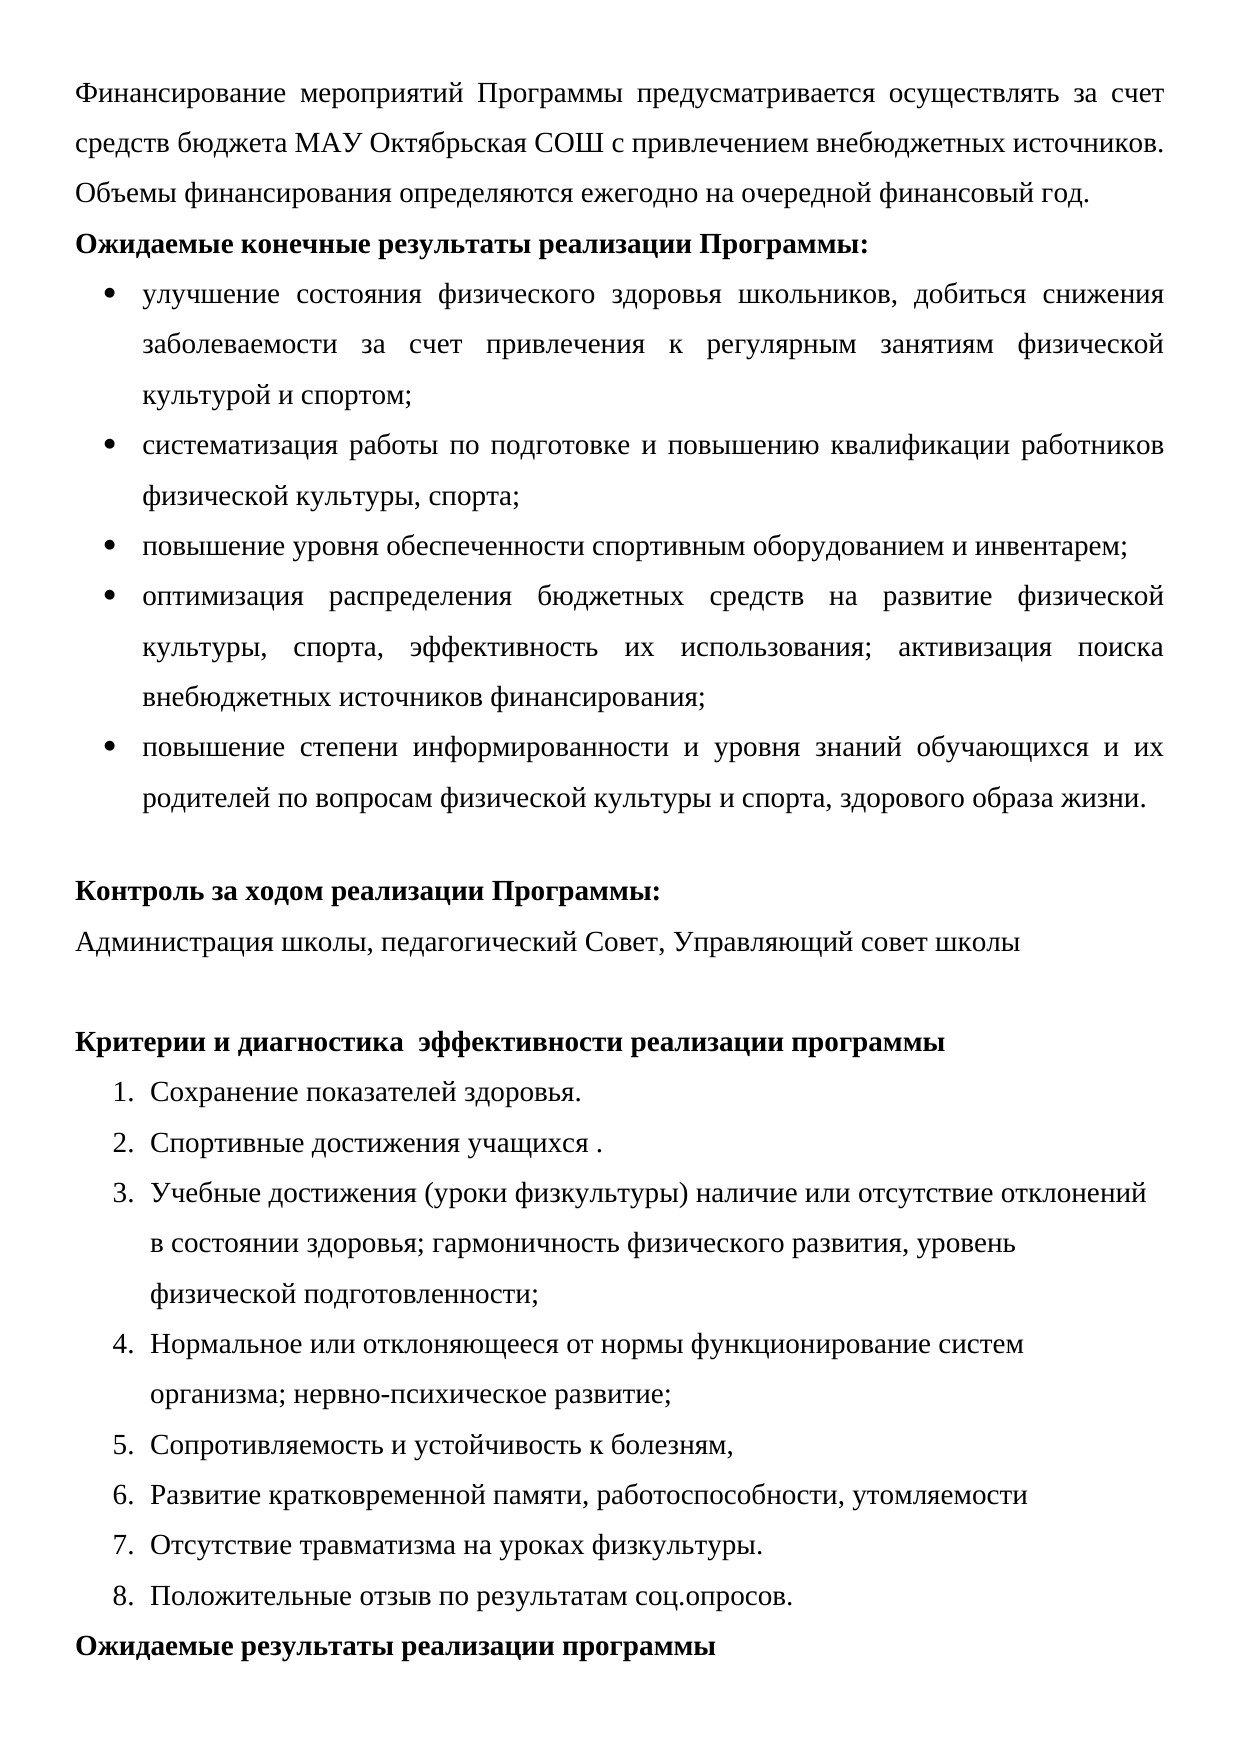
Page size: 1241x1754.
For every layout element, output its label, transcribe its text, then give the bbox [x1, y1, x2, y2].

list Сохранение показателей здоровья. [112, 1074, 1165, 1108]
text Ожидаемые результаты реализации программы [75, 1628, 1165, 1662]
list Отсутствие травматизма на уроках физкультуры. [112, 1527, 1165, 1561]
list Развитие кратковременной памяти, работоспособности, утомляемости [112, 1477, 1165, 1511]
list Учебные достижения (уроки физкультуры) наличие или отсутствие отклонений в состоянии здоровья; гармоничность физического развития, уровень физической подготовленности; [112, 1175, 1165, 1309]
text Контроль за ходом реализации Программы: [75, 873, 1165, 907]
list Сопротивляемость и устойчивость к болезням, [112, 1427, 1165, 1460]
list повышение степени информированности и уровня знаний обучающихся и их родителей по вопросам физической культуры и спорта, здорового образа жизни. [104, 729, 1165, 813]
list Спортивные достижения учащихся . [112, 1125, 1165, 1158]
text Критерии и диагностика эффективности реализации программы [75, 1024, 1165, 1058]
list Положительные отзыв по результатам соц.опросов. [112, 1578, 1165, 1611]
list систематизация работы по подготовке и повышению квалификации работников физической культуры, спорта; [104, 427, 1165, 511]
list Нормальное или отклоняющееся от нормы функционирование систем организма; нервно-психическое развитие; [112, 1326, 1165, 1410]
text Финансирование мероприятий Программы предусматривается осуществлять за счет средств бюджета МАУ Октябрьская СОШ с привлечением внебюджетных источников. Объемы финансирования определяются ежегодно на очередной финансовый год. [75, 75, 1165, 209]
text Администрация школы, педагогический Совет, Управляющий совет школы [75, 924, 1165, 957]
list оптимизация распределения бюджетных средств на развитие физической культуры, спорта, эффективность их использования; активизация поиска внебюджетных источников финансирования; [104, 578, 1165, 713]
list повышение уровня обеспеченности спортивным оборудованием и инвентарем; [104, 528, 1165, 562]
list улучшение состояния физического здоровья школьников, добиться снижения заболеваемости за счет привлечения к регулярным занятиям физической культурой и спортом; [104, 276, 1165, 411]
text Ожидаемые конечные результаты реализации Программы: [75, 226, 1165, 259]
